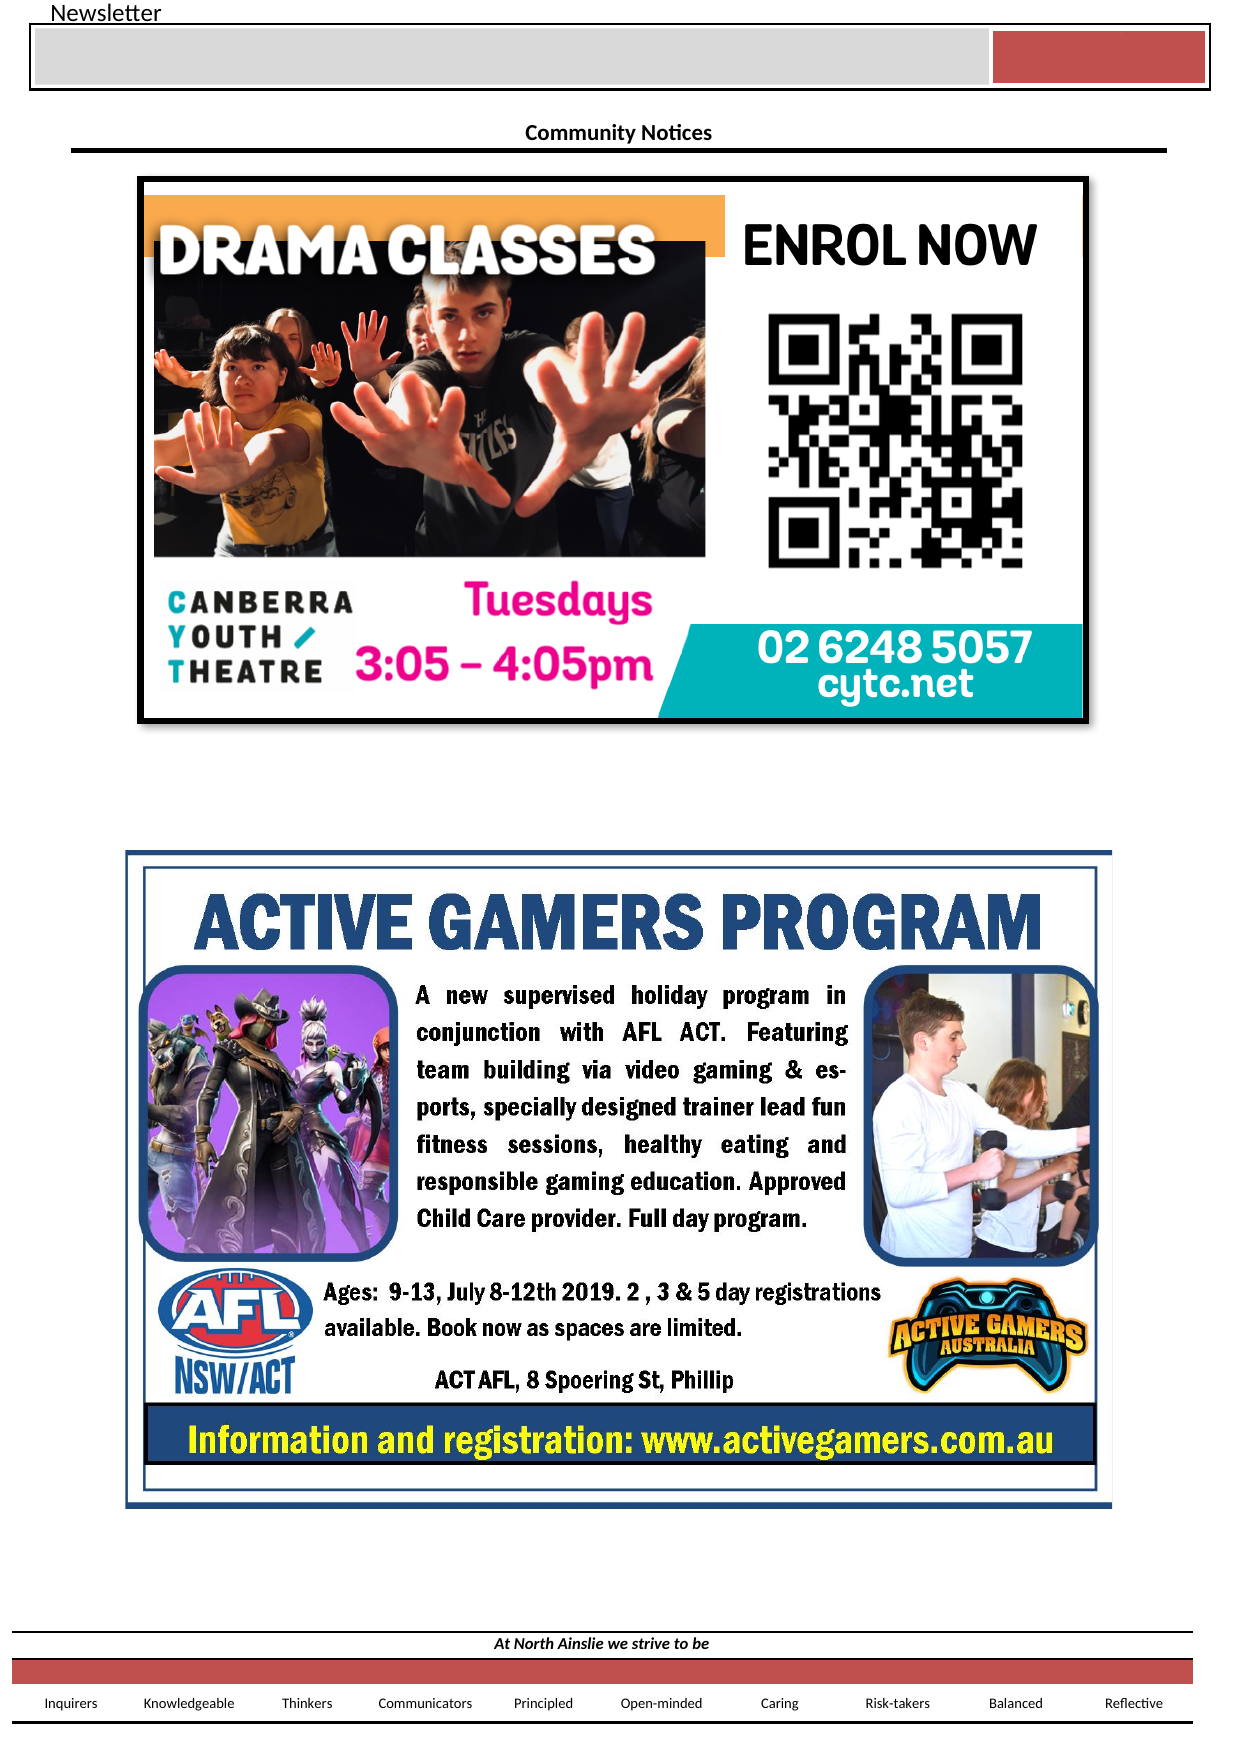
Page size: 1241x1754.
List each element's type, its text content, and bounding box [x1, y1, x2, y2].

picture [144, 182, 1083, 718]
picture [125, 850, 1113, 1509]
subtitle Community Notices [71, 118, 1167, 148]
